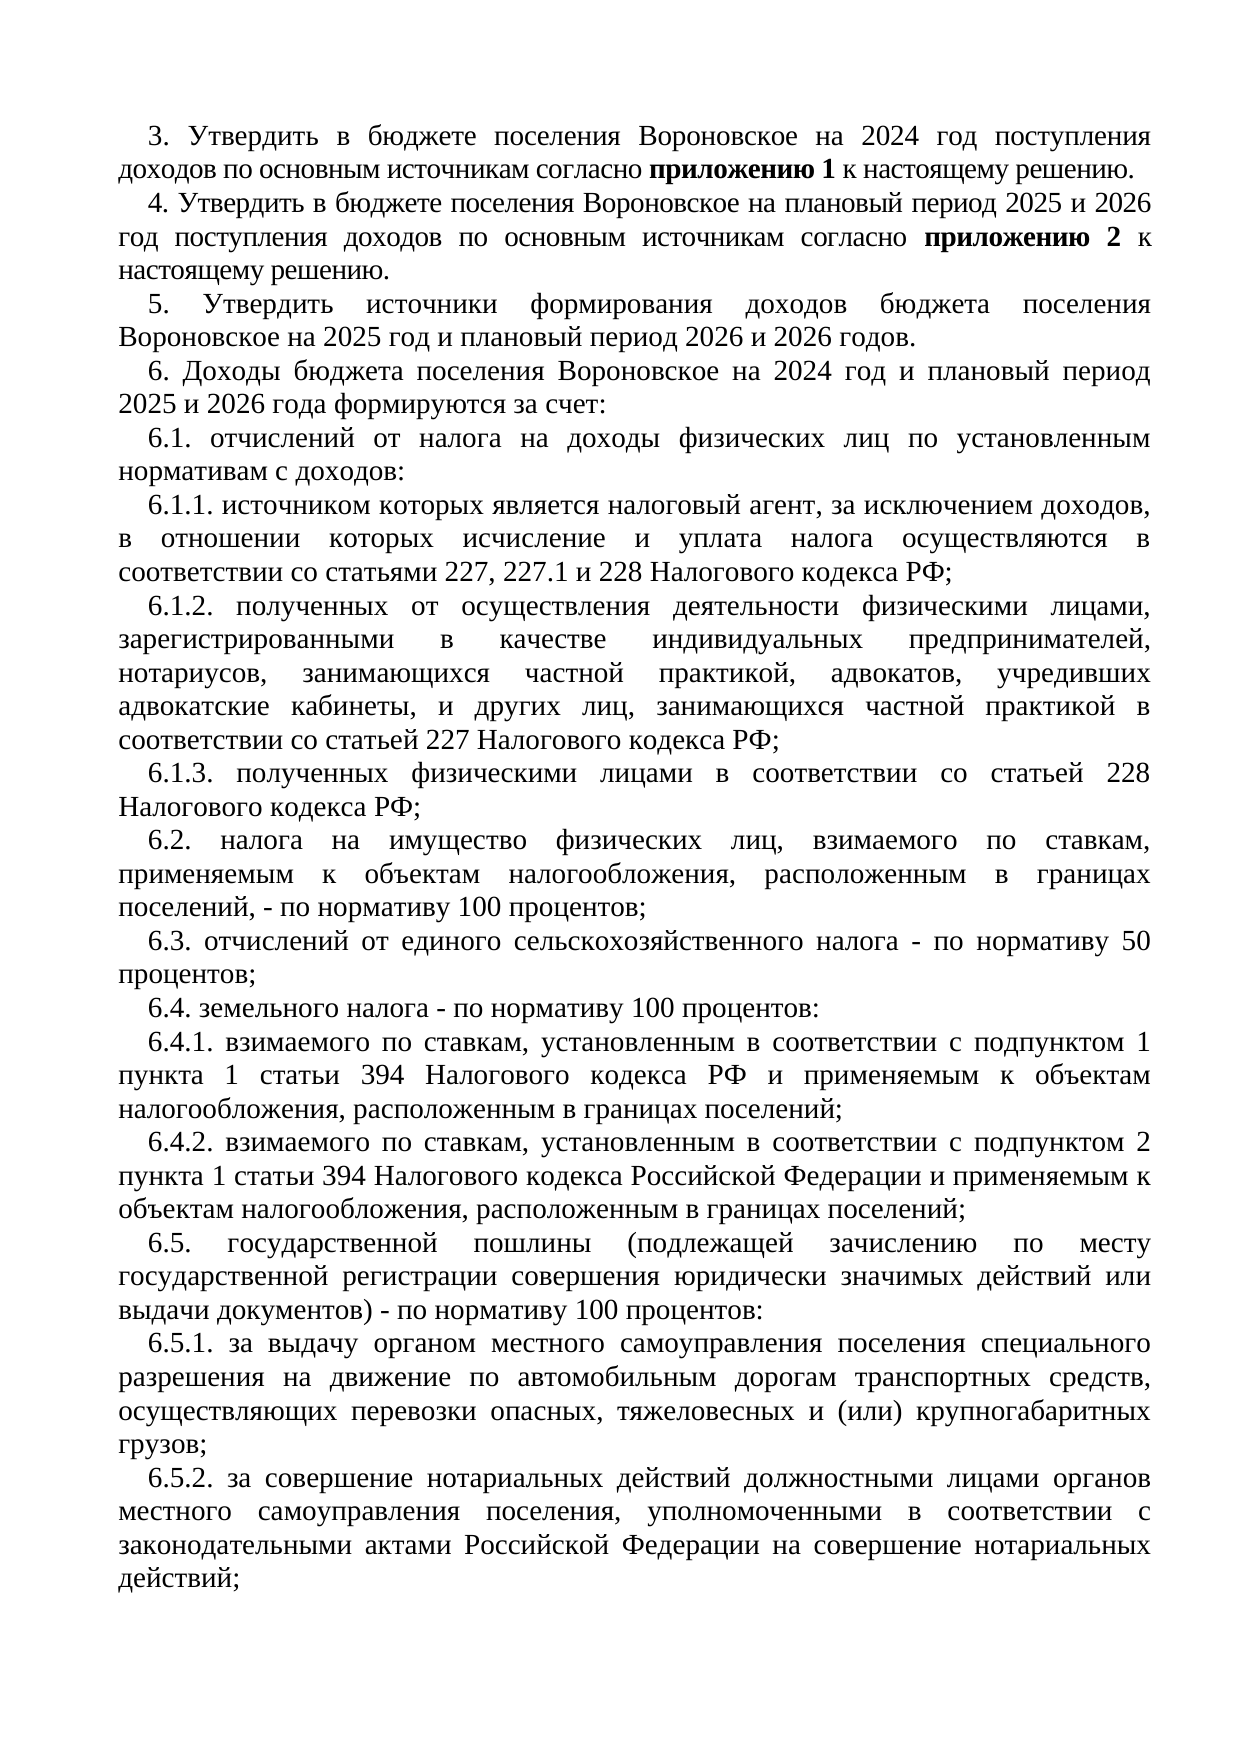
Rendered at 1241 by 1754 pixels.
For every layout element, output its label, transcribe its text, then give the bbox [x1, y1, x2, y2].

text 6.5.1. за выдачу органом местного самоуправления поселения специального разрешения на движение по автомобильным дорогам транспортных средств, осуществляющих перевозки опасных, тяжеловесных и (или) крупногабаритных грузов; [118, 1326, 1152, 1460]
text 6.2. налога на имущество физических лиц, взимаемого по ставкам, применяемым к объектам налогообложения, расположенным в границах поселений, - по нормативу 100 процентов; [118, 822, 1152, 923]
text 6.1. отчислений от налога на доходы физических лиц по установленным нормативам с доходов: [118, 420, 1152, 487]
text 6.1.3. полученных физическими лицами в соответствии со статьей 228 Налогового кодекса РФ; [118, 755, 1152, 822]
text 6.1.1. источником которых является налоговый агент, за исключением доходов, в отношении которых исчисление и уплата налога осуществляются в соответствии со статьями 227, 227.1 и 228 Налогового кодекса РФ; [118, 487, 1152, 588]
text 6.3. отчислений от единого сельскохозяйственного налога - по нормативу 50 процентов; [118, 923, 1152, 990]
text 5. Утвердить источники формирования доходов бюджета поселения Вороновское на 2025 год и плановый период 2026 и 2026 годов. [118, 286, 1152, 353]
text 6. Доходы бюджета поселения Вороновское на 2024 год и плановый период 2025 и 2026 года формируются за счет: [118, 353, 1152, 420]
text 4. Утвердить в бюджете поселения Вороновское на плановый период 2025 и 2026 год поступления доходов по основным источникам согласно приложению 2 к настоящему решению. [118, 185, 1152, 286]
text 6.1.2. полученных от осуществления деятельности физическими лицами, зарегистрированными в качестве индивидуальных предпринимателей, нотариусов, занимающихся частной практикой, адвокатов, учредивших адвокатские кабинеты, и других лиц, занимающихся частной практикой в соответствии со статьей 227 Налогового кодекса РФ; [118, 588, 1152, 755]
text 6.4.1. взимаемого по ставкам, установленным в соответствии с подпунктом 1 пункта 1 статьи 394 Налогового кодекса РФ и применяемым к объектам налогообложения, расположенным в границах поселений; [118, 1024, 1152, 1124]
text 6.5.2. за совершение нотариальных действий должностными лицами органов местного самоуправления поселения, уполномоченными в соответствии с законодательными актами Российской Федерации на совершение нотариальных действий; [118, 1460, 1152, 1594]
text 3. Утвердить в бюджете поселения Вороновское на 2024 год поступления доходов по основным источникам согласно приложению 1 к настоящему решению. [118, 118, 1152, 185]
text 6.4.2. взимаемого по ставкам, установленным в соответствии с подпунктом 2 пункта 1 статьи 394 Налогового кодекса Российской Федерации и применяемым к объектам налогообложения, расположенным в границах поселений; [118, 1124, 1152, 1225]
text 6.4. земельного налога - по нормативу 100 процентов: [118, 990, 1152, 1024]
text 6.5. государственной пошлины (подлежащей зачислению по месту государственной регистрации совершения юридически значимых действий или выдачи документов) - по нормативу 100 процентов: [118, 1225, 1152, 1326]
